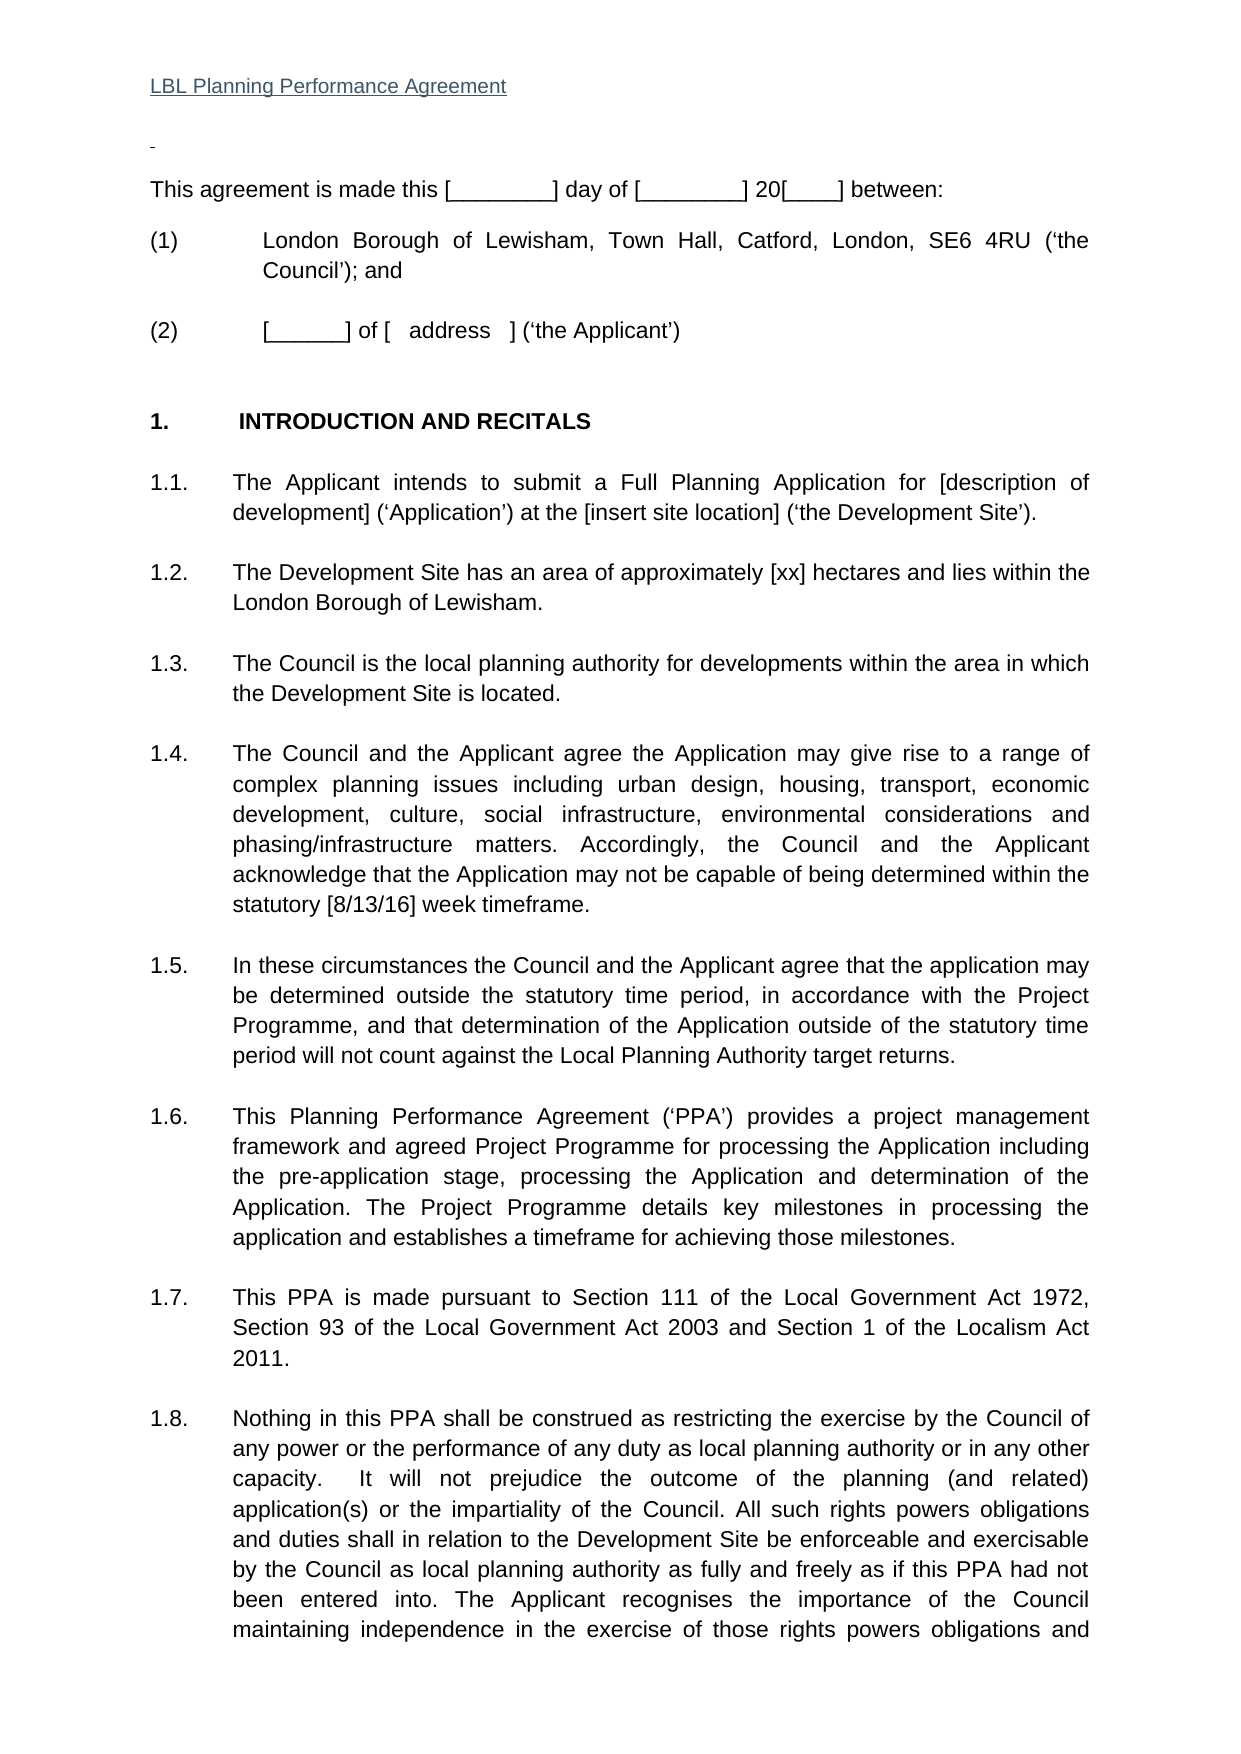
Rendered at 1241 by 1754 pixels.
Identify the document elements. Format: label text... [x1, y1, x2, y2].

list INTRODUCTION AND RECITALS [150, 408, 1090, 434]
list In these circumstances the Council and the Applicant agree that the application may be determined outside the statutory time period, in accordance with the Project Programme, and that determination of the Application outside of the statutory time period will not count against the Local Planning Authority target returns. [150, 952, 1090, 1069]
text This agreement is made this [________] day of [________] 20[____] between: [150, 176, 1090, 202]
list This Planning Performance Agreement (‘PPA’) provides a project management framework and agreed Project Programme for processing the Application including the pre-application stage, processing the Application and determination of the Application. The Project Programme details key milestones in processing the application and establishes a timeframe for achieving those milestones. [150, 1103, 1090, 1250]
list The Council is the local planning authority for developments within the area in which the Development Site is located. [150, 650, 1090, 706]
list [150, 1405, 1090, 1643]
list The Applicant intends to submit a Full Planning Application for [description of development] (‘Application’) at the [insert site location] (‘the Development Site’). [150, 468, 1090, 525]
list The Council and the Applicant agree the Application may give rise to a range of complex planning issues including urban design, housing, transport, economic development, culture, social infrastructure, environmental considerations and phasing/infrastructure matters. Accordingly, the Council and the Applicant acknowledge that the Application may not be capable of being determined within the statutory [8/13/16] week timeframe. [150, 740, 1090, 918]
list London Borough of Lewisham, Town Hall, Catford, London, SE6 4RU (‘the Council’); and [150, 227, 1090, 283]
list The Development Site has an area of approximately [xx] hectares and lies within the London Borough of Lewisham. [150, 559, 1090, 616]
list This PPA is made pursuant to Section 111 of the Local Government Act 1972, Section 93 of the Local Government Act 2003 and Section 1 of the Localism Act 2011. [150, 1284, 1090, 1371]
list [______] of [ address ] (‘the Applicant’) [150, 317, 1090, 344]
